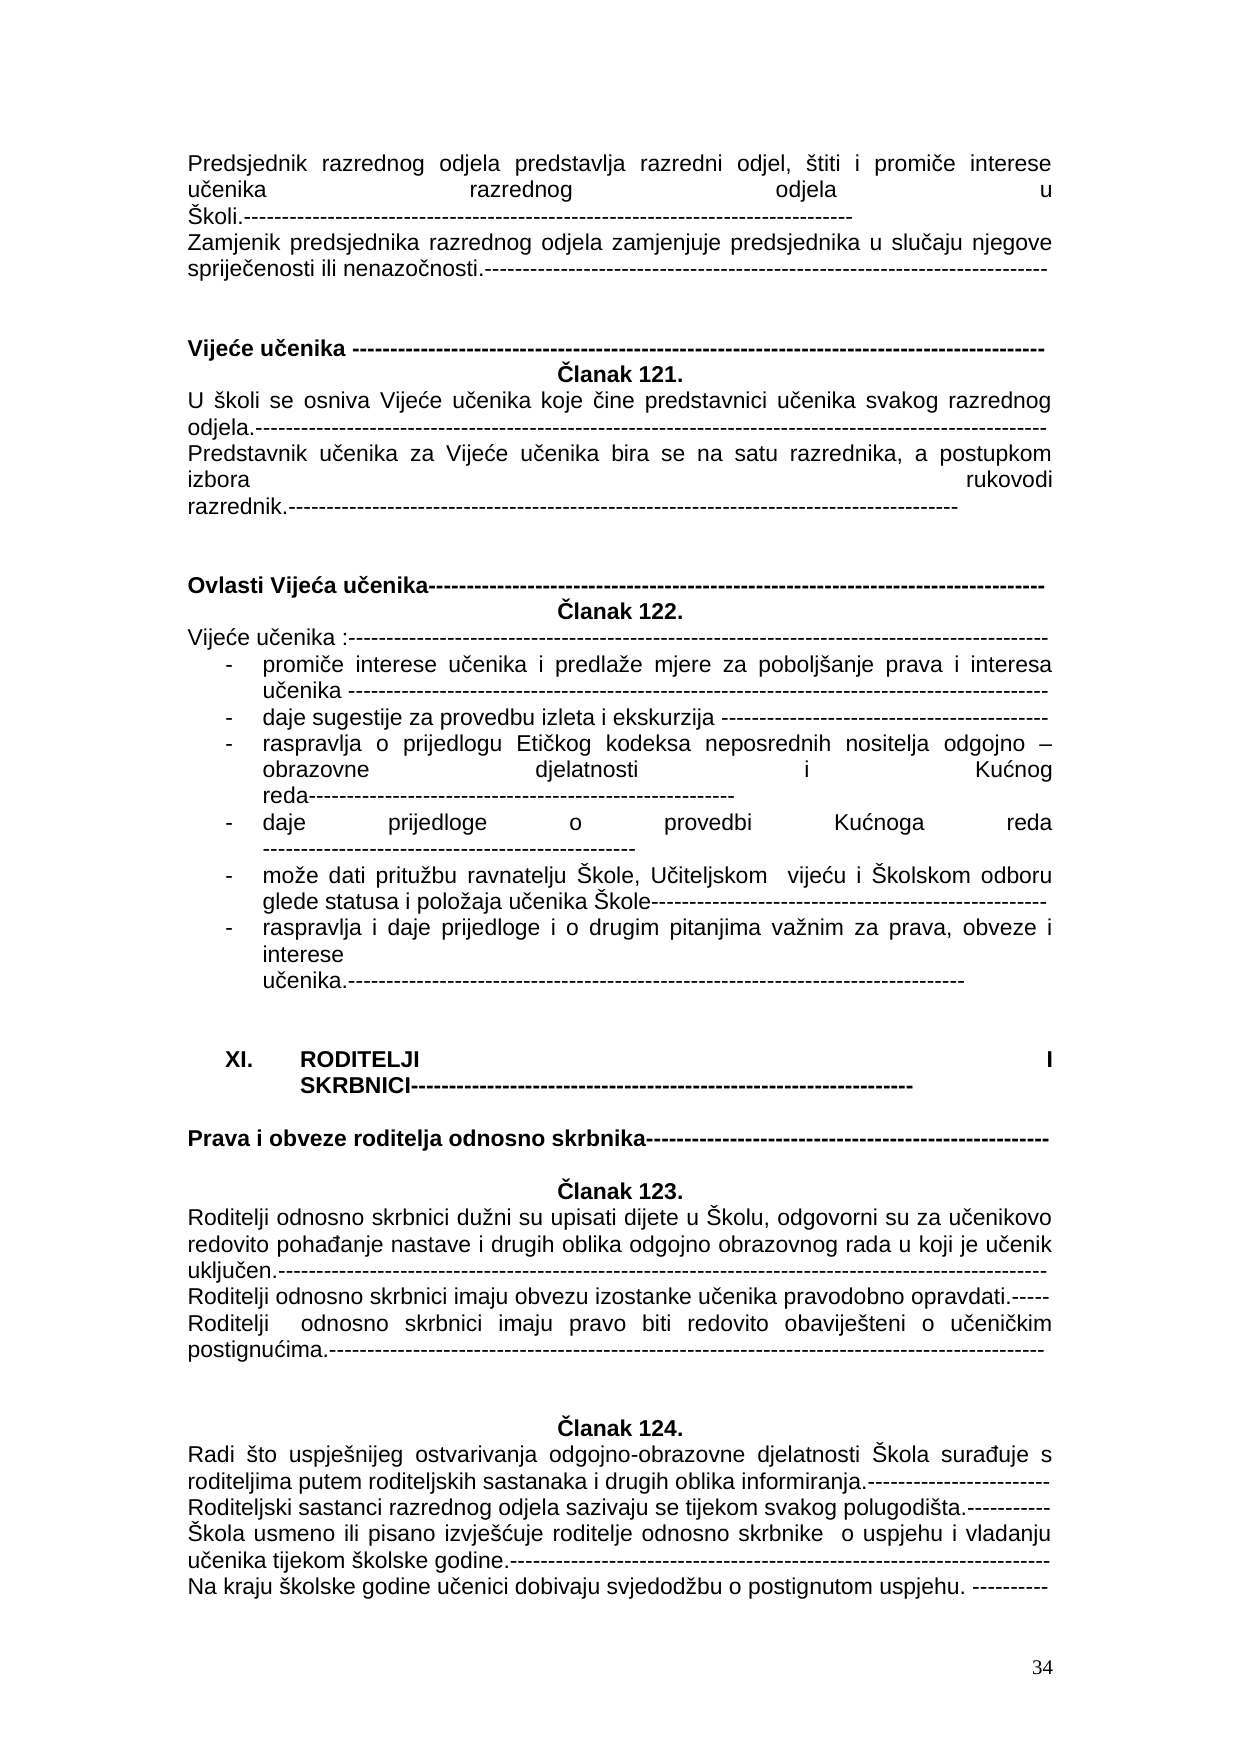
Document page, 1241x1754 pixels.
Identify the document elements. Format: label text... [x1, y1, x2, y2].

text Roditelji odnosno skrbnici imaju pravo biti redovito obaviješteni o učeničkim postignućima.---------------------------------------------------------------------------------------------- [187, 1309, 1053, 1362]
text Roditelji odnosno skrbnici dužni su upisati dijete u Školu, odgovorni su za učenikovo redovito pohađanje nastave i drugih oblika odgojno obrazovnog rada u koji je učenik uključen.----------------------------------------------------------------------------------------------------- [187, 1204, 1053, 1283]
text U školi se osniva Vijeće učenika koje čine predstavnici učenika svakog razrednog odjela.-------------------------------------------------------------------------------------------------------- [187, 387, 1053, 440]
text Na kraju školske godine učenici dobivaju svjedodžbu o postignutom uspjehu. ---------- [187, 1573, 1053, 1599]
list može dati pritužbu ravnatelju Škole, Učiteljskom vijeću i Školskom odboru glede statusa i položaja učenika Škole---------------------------------------------------- [225, 862, 1053, 914]
list daje prijedloge o provedbi Kućnoga reda ------------------------------------------------- [225, 809, 1053, 862]
text Zamjenik predsjednika razrednog odjela zamjenjuje predsjednika u slučaju njegove spriječenosti ili nenazočnosti.-------------------------------------------------------------------------- [187, 229, 1053, 282]
text Članak 123. [187, 1178, 1053, 1204]
text Roditelji odnosno skrbnici imaju obvezu izostanke učenika pravodobno opravdati.----- [187, 1283, 1053, 1309]
list RODITELJI I SKRBNICI------------------------------------------------------------------ [225, 1046, 1053, 1099]
text Predsjednik razrednog odjela predstavlja razredni odjel, štiti i promiče interese učenika razrednog odjela u Školi.-------------------------------------------------------------------------------- [187, 150, 1053, 229]
text Vijeće učenika :-------------------------------------------------------------------------------------------- [187, 624, 1053, 651]
text Škola usmeno ili pisano izvješćuje roditelje odnosno skrbnike o uspjehu i vladanju učenika tijekom školske godine.----------------------------------------------------------------------- [187, 1520, 1053, 1573]
text Vijeće učenika ------------------------------------------------------------------------------------------- [187, 334, 1053, 361]
text Predstavnik učenika za Vijeće učenika bira se na satu razrednika, a postupkom izbora rukovodi razrednik.---------------------------------------------------------------------------------------- [187, 440, 1053, 519]
text Članak 122. [187, 598, 1053, 624]
text Ovlasti Vijeća učenika--------------------------------------------------------------------------------- [187, 572, 1053, 598]
list promiče interese učenika i predlaže mjere za poboljšanje prava i interesa učenika -------------------------------------------------------------------------------------------- [225, 651, 1053, 703]
list raspravlja o prijedlogu Etičkog kodeksa neposrednih nositelja odgojno –obrazovne djelatnosti i Kućnog reda-------------------------------------------------------- [225, 730, 1053, 809]
list daje sugestije za provedbu izleta i ekskurzija ------------------------------------------- [225, 703, 1053, 730]
text Radi što uspješnijeg ostvarivanja odgojno-obrazovne djelatnosti Škola surađuje s roditeljima putem roditeljskih sastanaka i drugih oblika informiranja.------------------------ [187, 1441, 1053, 1494]
text Članak 124. [187, 1415, 1053, 1441]
text Članak 121. [187, 361, 1053, 387]
text Roditeljski sastanci razrednog odjela sazivaju se tijekom svakog polugodišta.----------- [187, 1494, 1053, 1520]
list raspravlja i daje prijedloge i o drugim pitanjima važnim za prava, obveze i interese učenika.--------------------------------------------------------------------------------- [225, 914, 1053, 993]
text Prava i obveze roditelja odnosno skrbnika----------------------------------------------------- [187, 1125, 1053, 1151]
